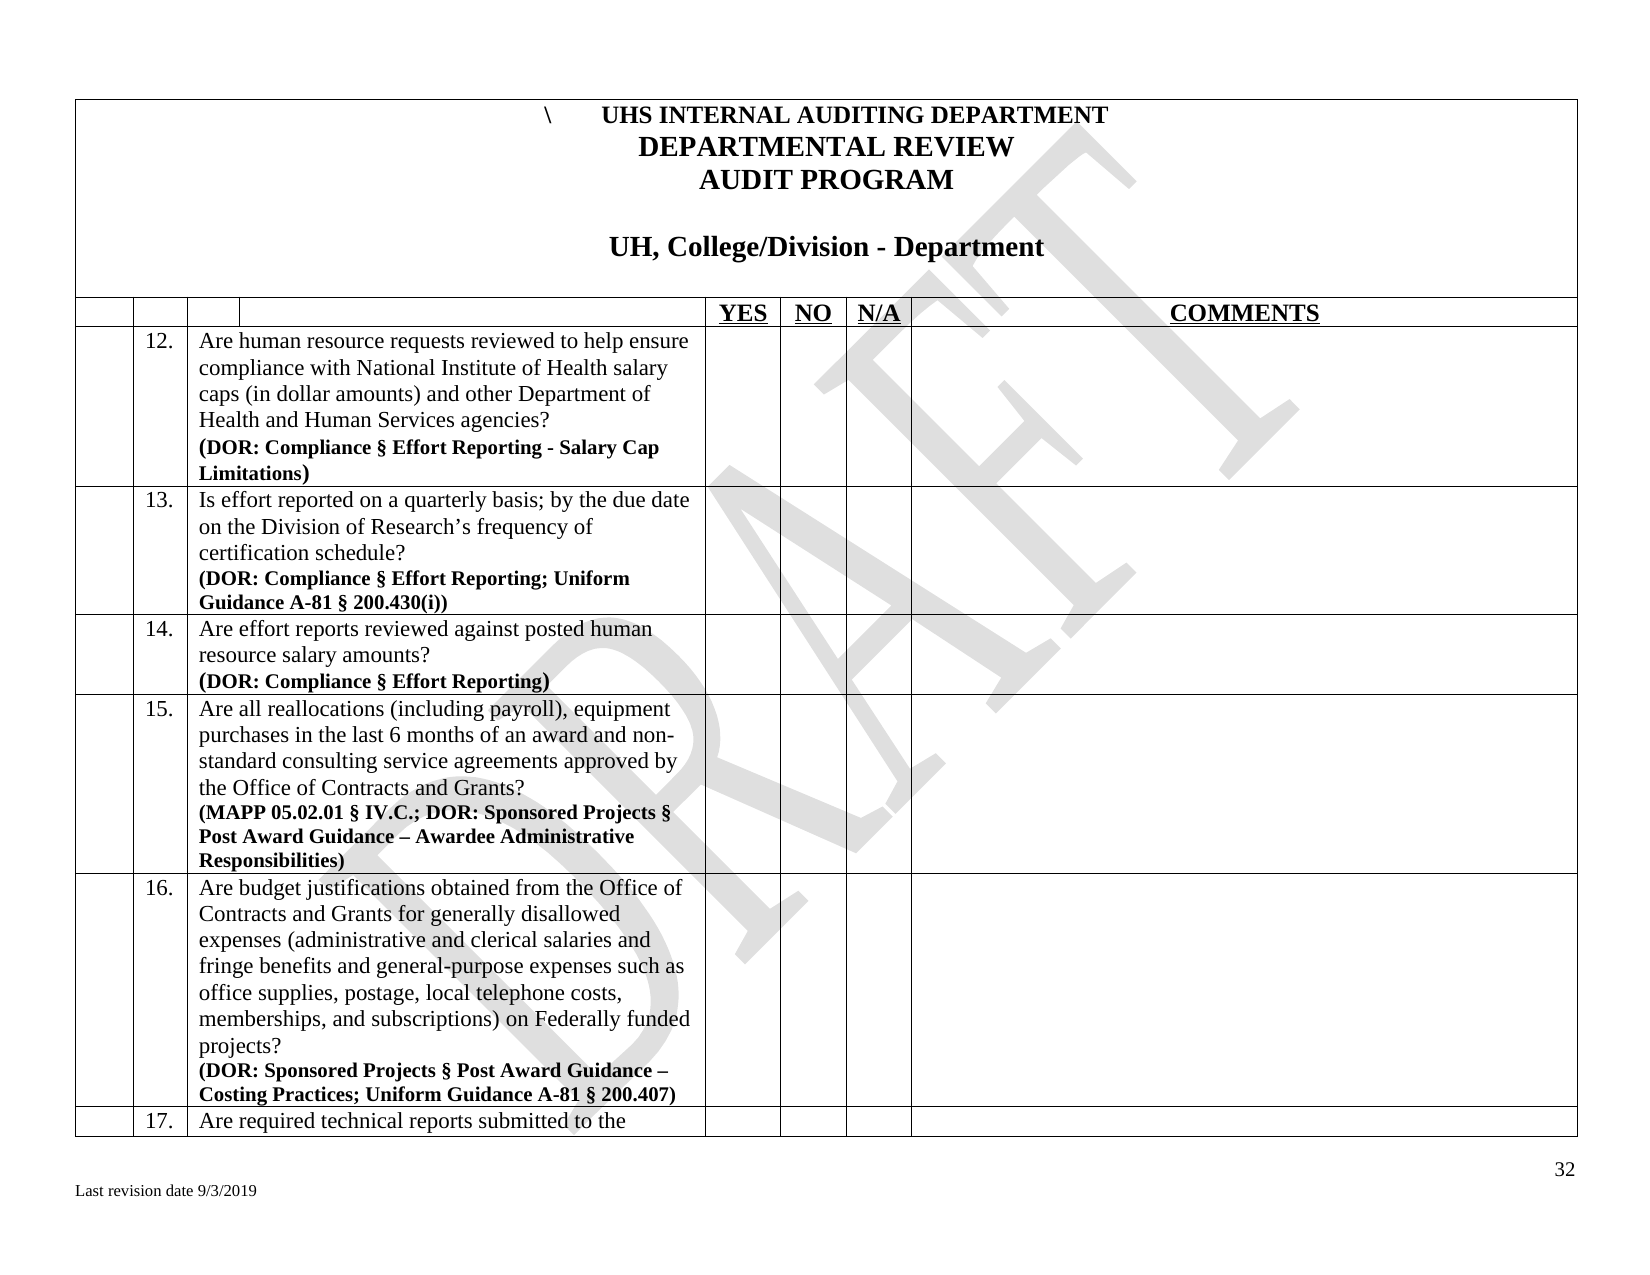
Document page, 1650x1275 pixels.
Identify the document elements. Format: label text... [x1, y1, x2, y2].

table_cell [912, 327, 1577, 486]
table_cell Are human resource requests reviewed to help ensure compliance with National Institute of Health salary caps (in dollar amounts) and other Department of Health and Human Services agencies? (DOR: Compliance § Effort Reporting - Salary Cap Limitations) [188, 327, 705, 486]
table_cell [912, 1107, 1577, 1136]
table_cell [706, 615, 780, 694]
table_cell 17. [134, 1107, 187, 1136]
table_cell 13. [134, 487, 187, 614]
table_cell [188, 1107, 705, 1136]
table_cell [76, 1107, 133, 1136]
table_cell NO [781, 298, 846, 326]
table_cell [847, 874, 911, 1106]
table_cell [847, 1107, 911, 1136]
table_cell [706, 874, 780, 1106]
table_cell [847, 695, 911, 872]
table_cell Is effort reported on a quarterly basis; by the due date on the Division of Research’s frequency of certification schedule? (DOR: Compliance § Effort Reporting; Uniform Guidance A-81 § 200.430(i)) [188, 487, 705, 614]
table_cell [847, 615, 911, 694]
table_cell [781, 874, 846, 1106]
table_cell [76, 874, 133, 1106]
table_cell [706, 327, 780, 486]
table_cell [781, 327, 846, 486]
table_cell [912, 615, 1577, 694]
table_cell Are effort reports reviewed against posted human resource salary amounts? (DOR: Compliance § Effort Reporting) [188, 615, 705, 694]
table_cell [912, 874, 1577, 1106]
table_cell [781, 487, 846, 614]
table_cell [134, 298, 187, 326]
table_cell 16. [134, 874, 187, 1106]
table_cell [706, 695, 780, 872]
table_cell [912, 695, 1577, 872]
table_cell [240, 298, 705, 326]
table_cell Are all reallocations (including payroll), equipment purchases in the last 6 months of an award and non-standard consulting service agreements approved by the Office of Contracts and Grants? (MAPP 05.02.01 § IV.C.; DOR: Sponsored Projects § Post Award Guidance – Awardee Administrative Responsibilities) [188, 695, 705, 872]
table_cell COMMENTS [912, 298, 1577, 326]
table_cell 15. [134, 695, 187, 872]
table_cell [781, 615, 846, 694]
table_cell 14. [134, 615, 187, 694]
table_cell [847, 327, 911, 486]
table_cell [781, 695, 846, 872]
table_cell 12. [134, 327, 187, 486]
table_cell [76, 695, 133, 872]
table_cell [847, 487, 911, 614]
table_cell [706, 1107, 780, 1136]
table_cell [706, 487, 780, 614]
table_cell N/A [847, 298, 911, 326]
table_cell [781, 1107, 846, 1136]
table_cell YES [706, 298, 780, 326]
table_cell [76, 615, 133, 694]
table_cell [76, 327, 133, 486]
table_cell [76, 298, 133, 326]
table_cell [912, 487, 1577, 614]
table_cell [76, 487, 133, 614]
table_cell Are budget justifications obtained from the Office of Contracts and Grants for generally disallowed expenses (administrative and clerical salaries and fringe benefits and general-purpose expenses such as office supplies, postage, local telephone costs, memberships, and subscriptions) on Federally funded projects? (DOR: Sponsored Projects § Post Award Guidance –Costing Practices; Uniform Guidance A-81 § 200.407) [188, 874, 705, 1106]
table_header \ UHS INTERNAL AUDITING DEPARTMENT DEPARTMENTAL REVIEW AUDIT PROGRAM UH, College/Division - Department [76, 100, 1577, 297]
table_cell [188, 298, 239, 326]
